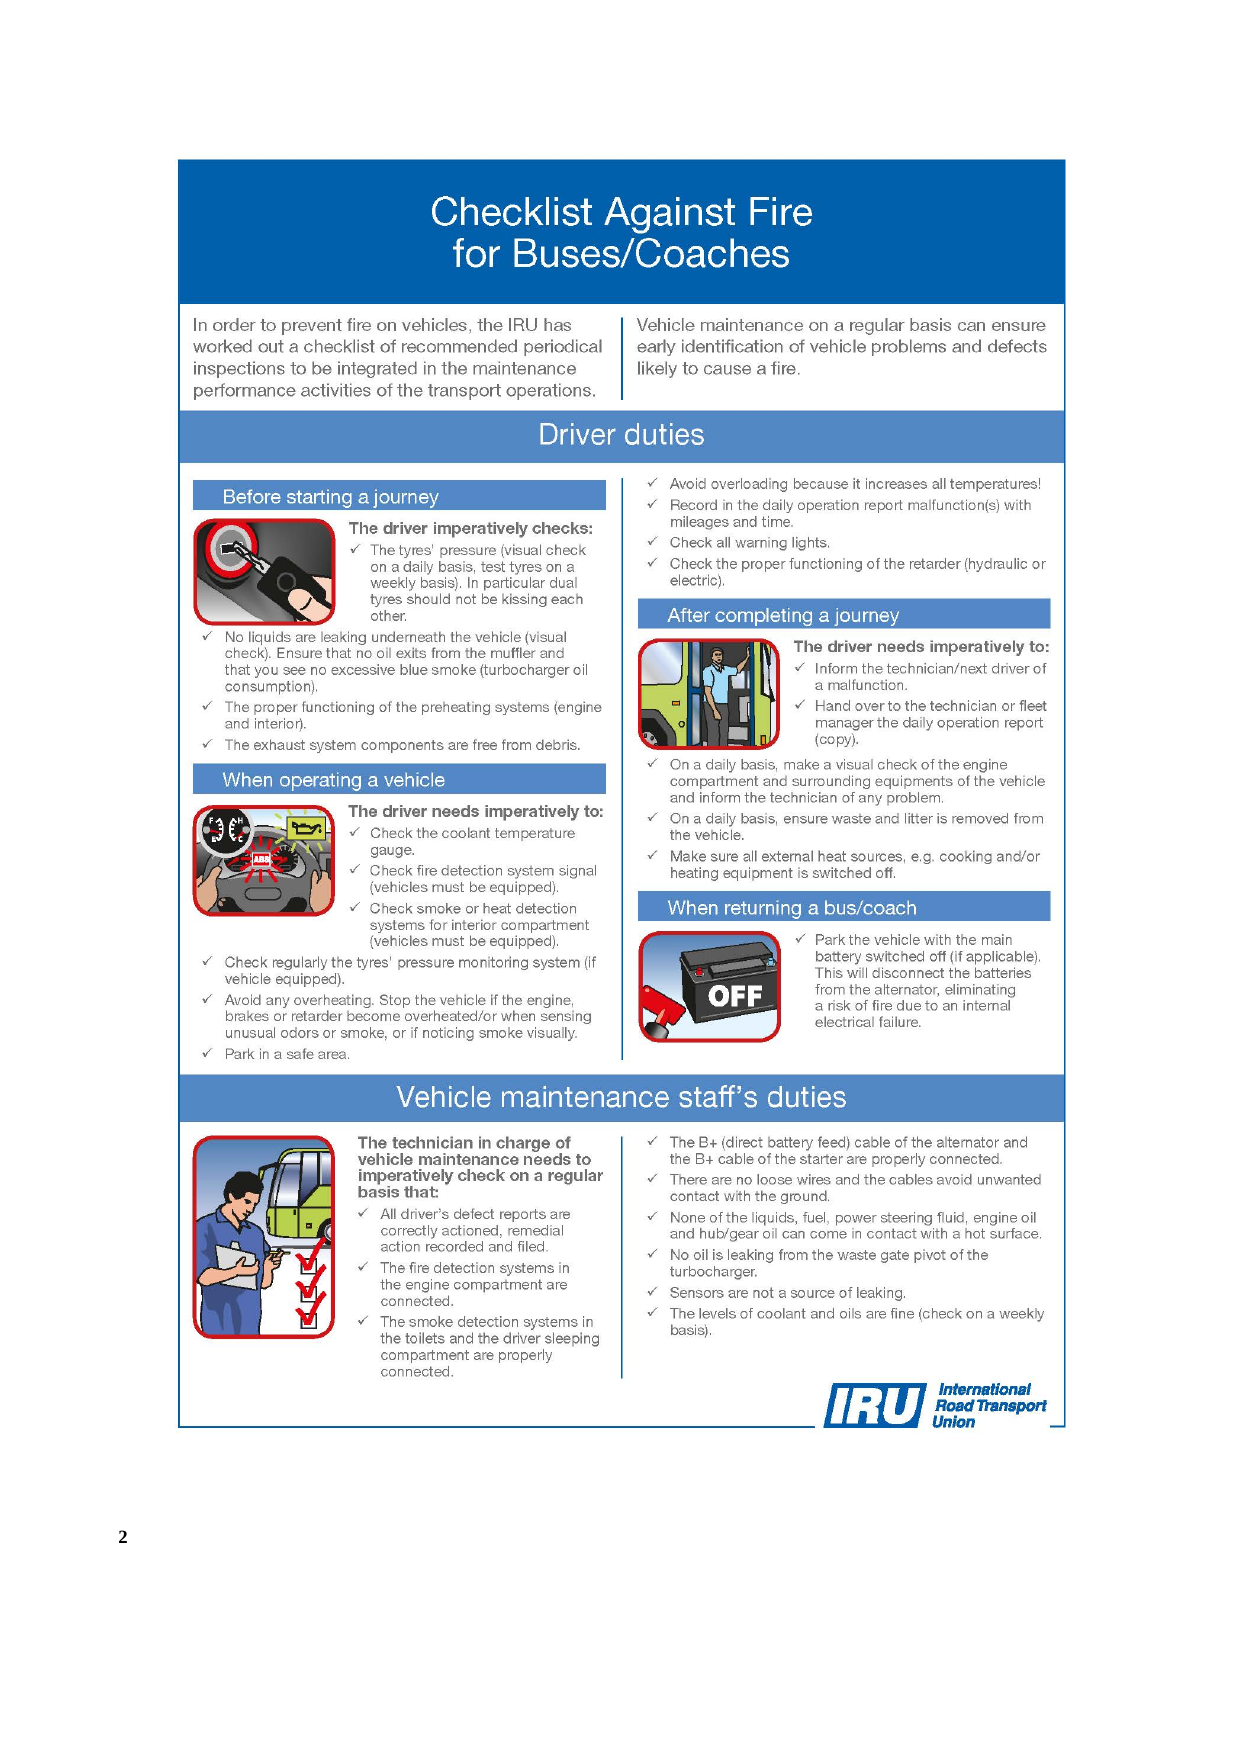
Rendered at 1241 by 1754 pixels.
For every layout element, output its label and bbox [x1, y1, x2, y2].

picture [118, 87, 1125, 1500]
